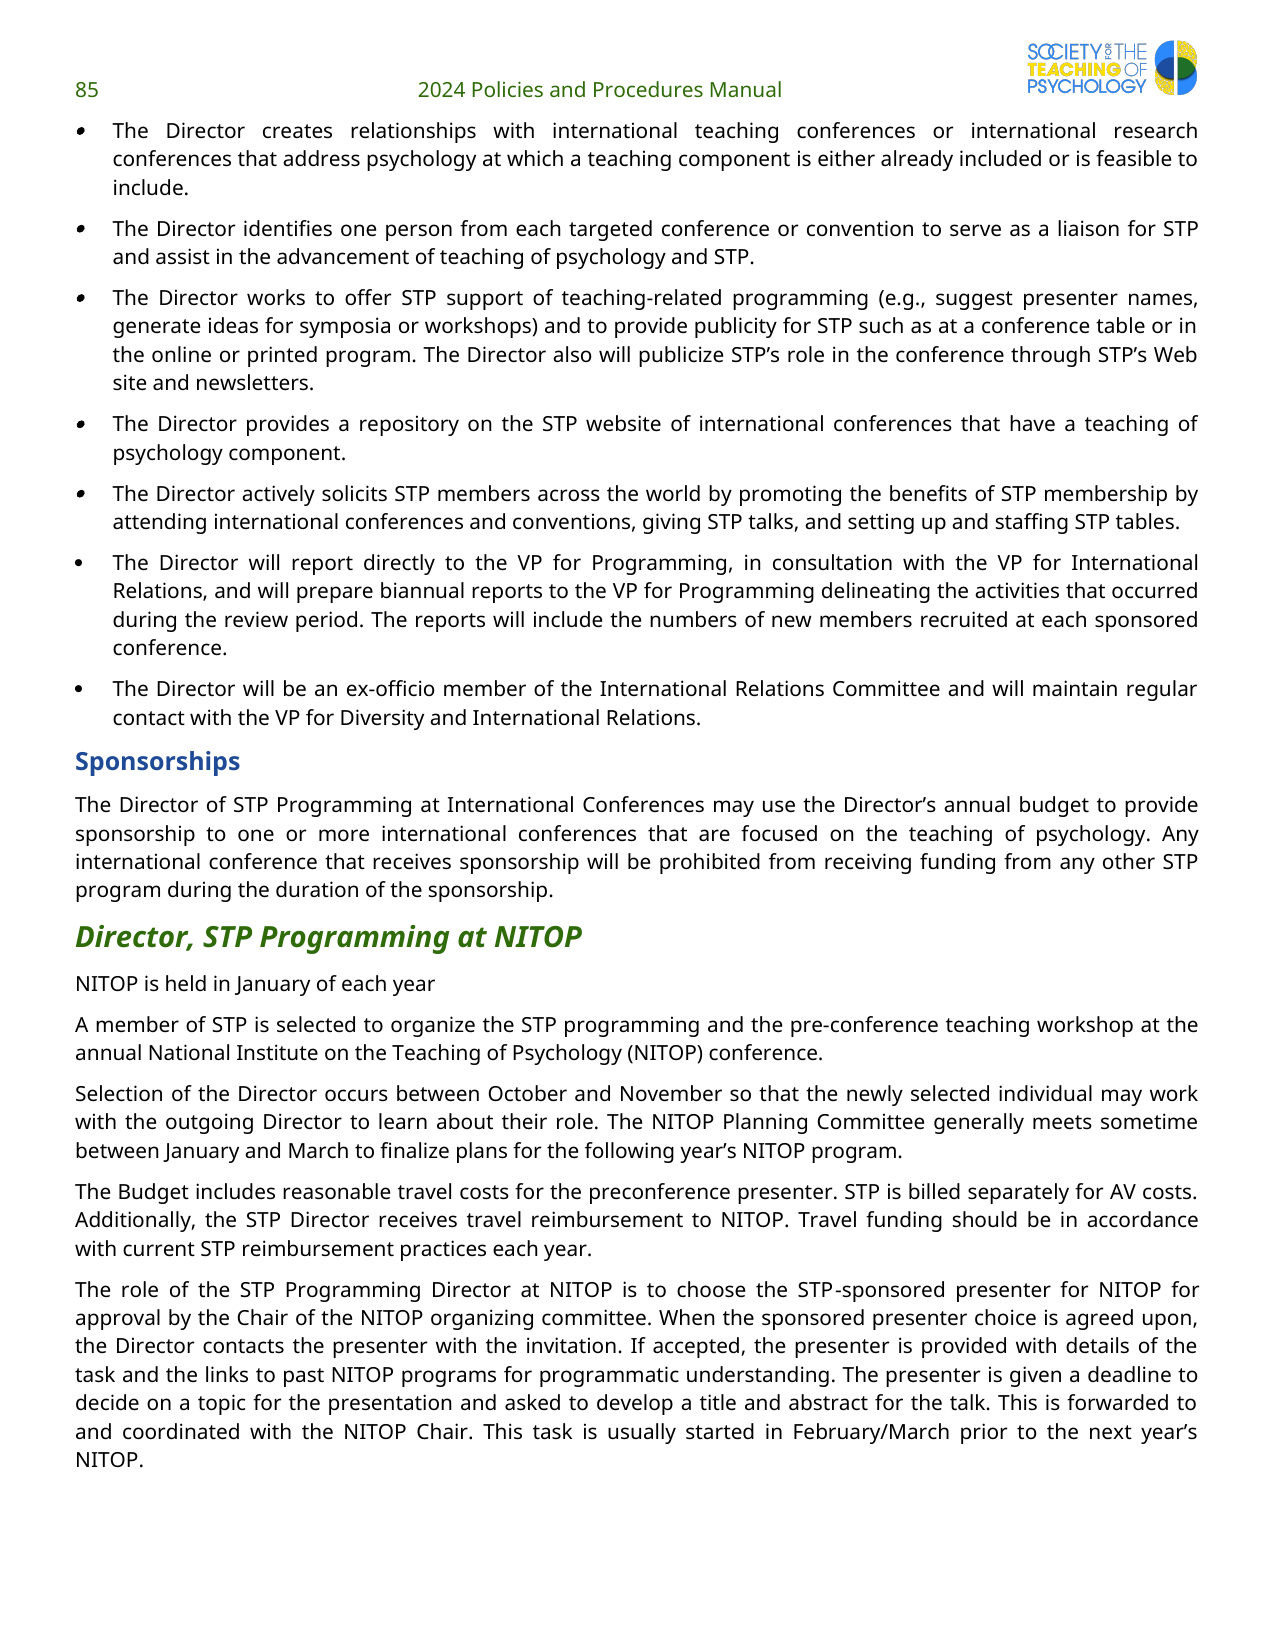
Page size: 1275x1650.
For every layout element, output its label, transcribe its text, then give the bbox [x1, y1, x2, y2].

picture [1025, 37, 1200, 97]
text A member of STP is selected to organize the STP programming and the pre-conference teaching workshop at the annual National Institute on the Teaching of Psychology (NITOP) conference. [75, 1010, 1200, 1067]
list The Director provides a repository on the STP website of international conferences that have a teaching of psychology component. [75, 409, 1200, 466]
list The Director works to offer STP support of teaching-related programming (e.g., suggest presenter names, generate ideas for symposia or workshops) and to provide publicity for STP such as at a conference table or in the online or printed program. The Director also will publicize STP’s role in the conference through STP’s Web site and newsletters. [75, 283, 1200, 397]
list The Director creates relationships with international teaching conferences or international research conferences that address psychology at which a teaching component is either already included or is feasible to include. [75, 116, 1200, 201]
text The Budget includes reasonable travel costs for the preconference presenter. STP is billed separately for AV costs. Additionally, the STP Director receives travel reimbursement to NITOP. Travel funding should be in accordance with current STP reimbursement practices each year. [75, 1177, 1200, 1262]
subtitle Director, STP Programming at NITOP [75, 917, 1200, 956]
subtitle Sponsorships [75, 744, 1200, 778]
text The Director of STP Programming at International Conferences may use the Director’s annual budget to provide sponsorship to one or more international conferences that are focused on the teaching of psychology. Any international conference that receives sponsorship will be prohibited from receiving funding from any other STP program during the duration of the sponsorship. [75, 790, 1200, 904]
text The role of the STP Programming Director at NITOP is to choose the STP-sponsored presenter for NITOP for approval by the Chair of the NITOP organizing committee. When the sponsored presenter choice is agreed upon, the Director contacts the presenter with the invitation. If accepted, the presenter is provided with details of the task and the links to past NITOP programs for programmatic understanding. The presenter is given a deadline to decide on a topic for the presentation and asked to develop a title and abstract for the talk. This is forwarded to and coordinated with the NITOP Chair. This task is usually started in February/March prior to the next year’s NITOP. [75, 1275, 1200, 1474]
list The Director actively solicits STP members across the world by promoting the benefits of STP membership by attending international conferences and conventions, giving STP talks, and setting up and staffing STP tables. [75, 479, 1200, 536]
text Selection of the Director occurs between October and November so that the newly selected individual may work with the outgoing Director to learn about their role. The NITOP Planning Committee generally meets sometime between January and March to finalize plans for the following year’s NITOP program. [75, 1079, 1200, 1164]
list The Director will report directly to the VP for Programming, in consultation with the VP for International Relations, and will prepare biannual reports to the VP for Programming delineating the activities that occurred during the review period. The reports will include the numbers of new members recruited at each sponsored conference. [75, 548, 1200, 662]
text NITOP is held in January of each year [75, 969, 1200, 997]
list The Director identifies one person from each targeted conference or convention to serve as a liaison for STP and assist in the advancement of teaching of psychology and STP. [75, 214, 1200, 271]
list The Director will be an ex-officio member of the International Relations Committee and will maintain regular contact with the VP for Diversity and International Relations. [75, 674, 1200, 731]
